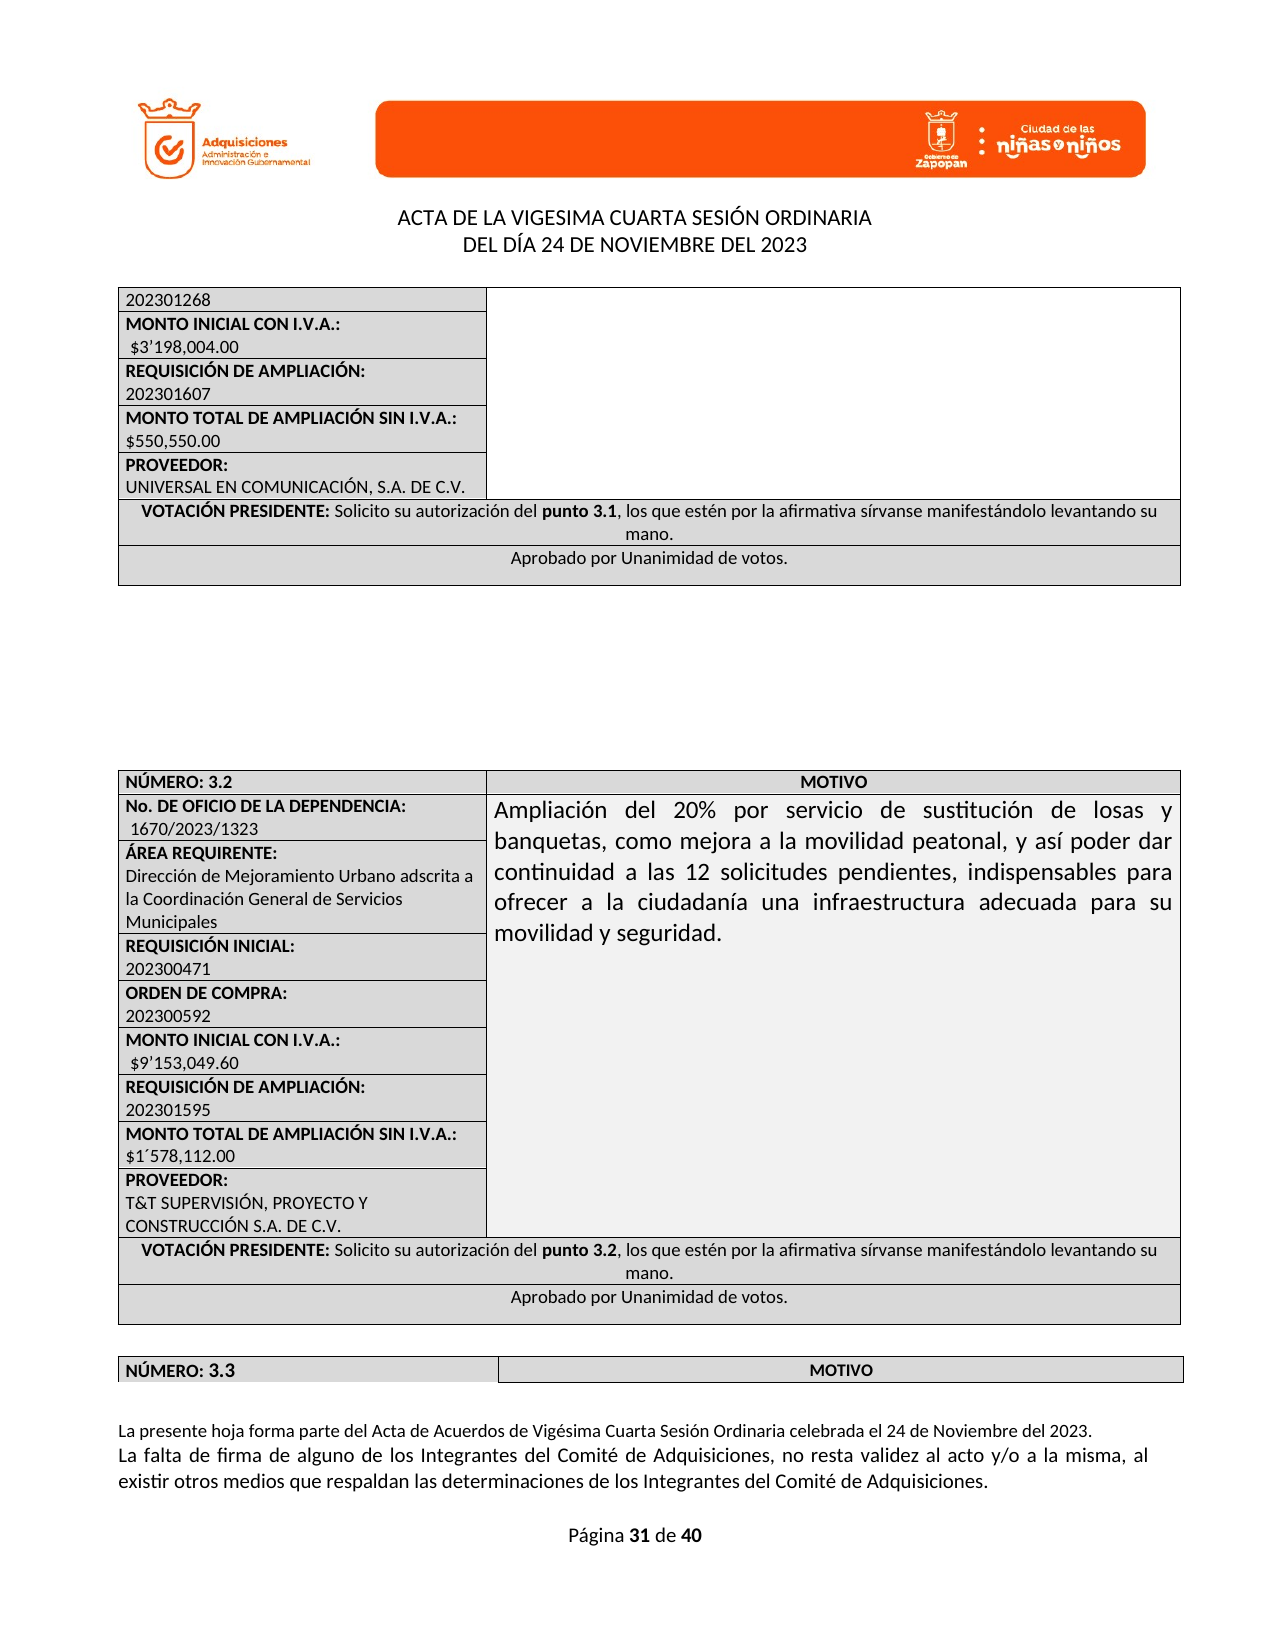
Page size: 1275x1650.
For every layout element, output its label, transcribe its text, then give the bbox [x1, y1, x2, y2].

table_cell PROVEEDOR: T&T SUPERVISIÓN, PROYECTO Y CONSTRUCCIÓN S.A. DE C.V. [119, 1169, 486, 1237]
table_cell VOTACIÓN PRESIDENTE: Solicito su autorización del punto 3.1, los que estén por la afirmativa sírvanse manifestándolo levantando su mano. [119, 500, 1180, 545]
table_cell Ampliación del 20% por servicio de sustitución de losas y banquetas, como mejora a la movilidad peatonal, y así poder dar continuidad a las 12 solicitudes pendientes, indispensables para ofrecer a la ciudadanía una infraestructura adecuada para su movilidad y seguridad. [487, 795, 1180, 1237]
table_cell ORDEN DE COMPRA: 202301268 [119, 288, 486, 311]
table_cell PROVEEDOR: UNIVERSAL EN COMUNICACIÓN, S.A. DE C.V. [119, 453, 486, 498]
table_header MOTIVO [499, 1357, 1183, 1382]
table_cell No. DE OFICIO DE LA DEPENDENCIA: 1670/2023/1323 [119, 795, 486, 840]
table_cell REQUISICIÓN INICIAL: 202300471 [119, 934, 486, 980]
table_cell Aprobado por Unanimidad de votos. [119, 546, 1180, 585]
table_cell REQUISICIÓN DE AMPLIACIÓN: 202301607 [119, 359, 486, 405]
table_cell VOTACIÓN PRESIDENTE: Solicito su autorización del punto 3.2, los que estén por la afirmativa sírvanse manifestándolo levantando su mano. [119, 1238, 1180, 1284]
table_cell ÁREA REQUIRENTE: Dirección de Mejoramiento Urbano adscrita a la Coordinación General de Servicios Municipales [119, 841, 486, 933]
table_header NÚMERO: 3.2 [119, 771, 486, 793]
table_cell Aprobado por Unanimidad de votos. [119, 1285, 1180, 1324]
table_cell REQUISICIÓN DE AMPLIACIÓN: 202301595 [119, 1075, 486, 1121]
table_cell MONTO TOTAL DE AMPLIACIÓN SIN I.V.A.: $550,550.00 [119, 406, 486, 452]
table_cell MONTO TOTAL DE AMPLIACIÓN SIN I.V.A.: $1´578,112.00 [119, 1122, 486, 1167]
picture [118, 73, 1165, 203]
table_header MOTIVO [487, 771, 1180, 793]
table_cell MONTO INICIAL CON I.V.A.: $3’198,004.00 [119, 312, 486, 358]
table_cell MONTO INICIAL CON I.V.A.: $9’153,049.60 [119, 1028, 486, 1074]
table_cell ORDEN DE COMPRA: 202300592 [119, 981, 486, 1027]
table_header NÚMERO: 3.3 [119, 1357, 498, 1382]
